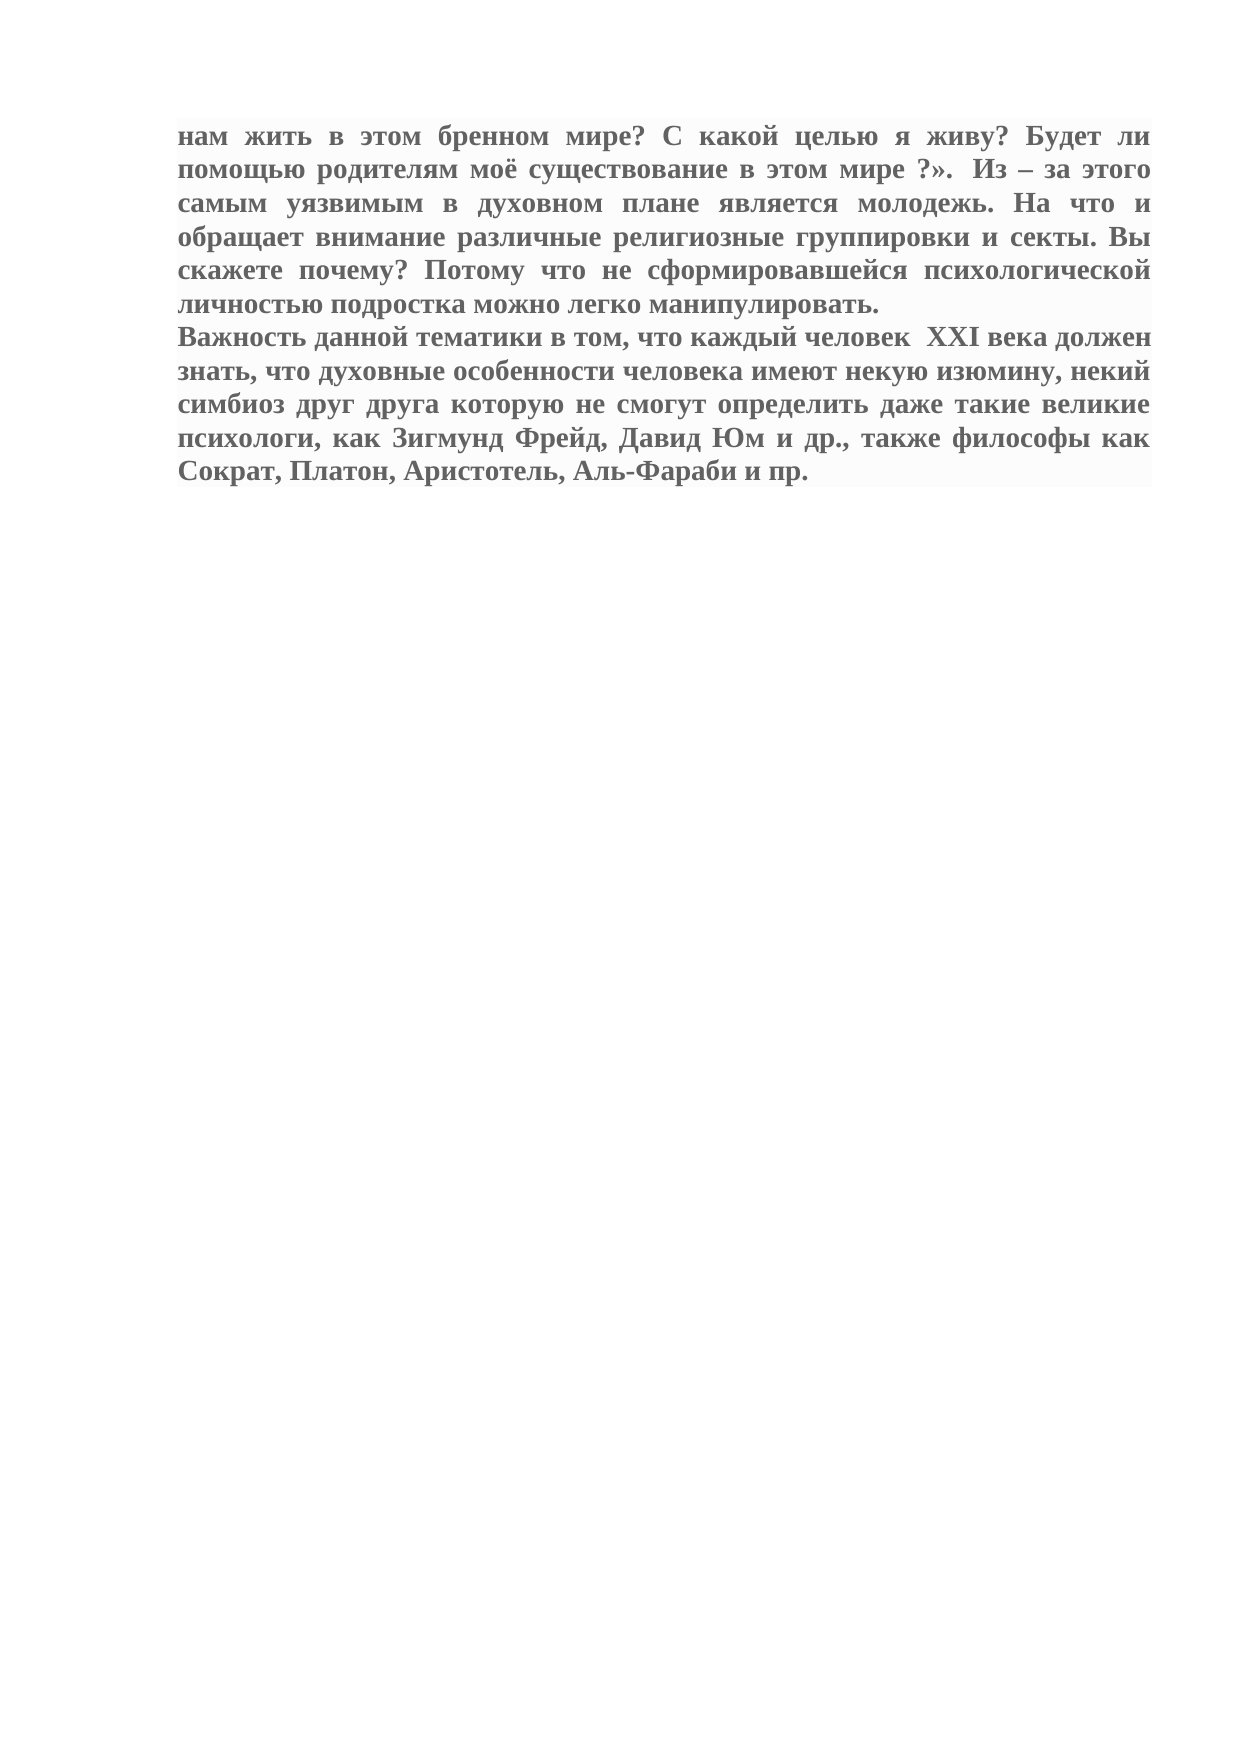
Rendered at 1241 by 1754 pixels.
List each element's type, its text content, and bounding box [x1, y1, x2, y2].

text Важность данной тематики в том, что каждый человек XXI века должен знать, что духовные особенности человека имеют некую изюмину, некий симбиоз друг друга которую не смогут определить даже такие великие психологи, как Зигмунд Фрейд, Давид Юм и др., также философы как Сократ, Платон, Аристотель, Аль-Фараби и пр. [177, 319, 1152, 487]
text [177, 118, 1152, 319]
